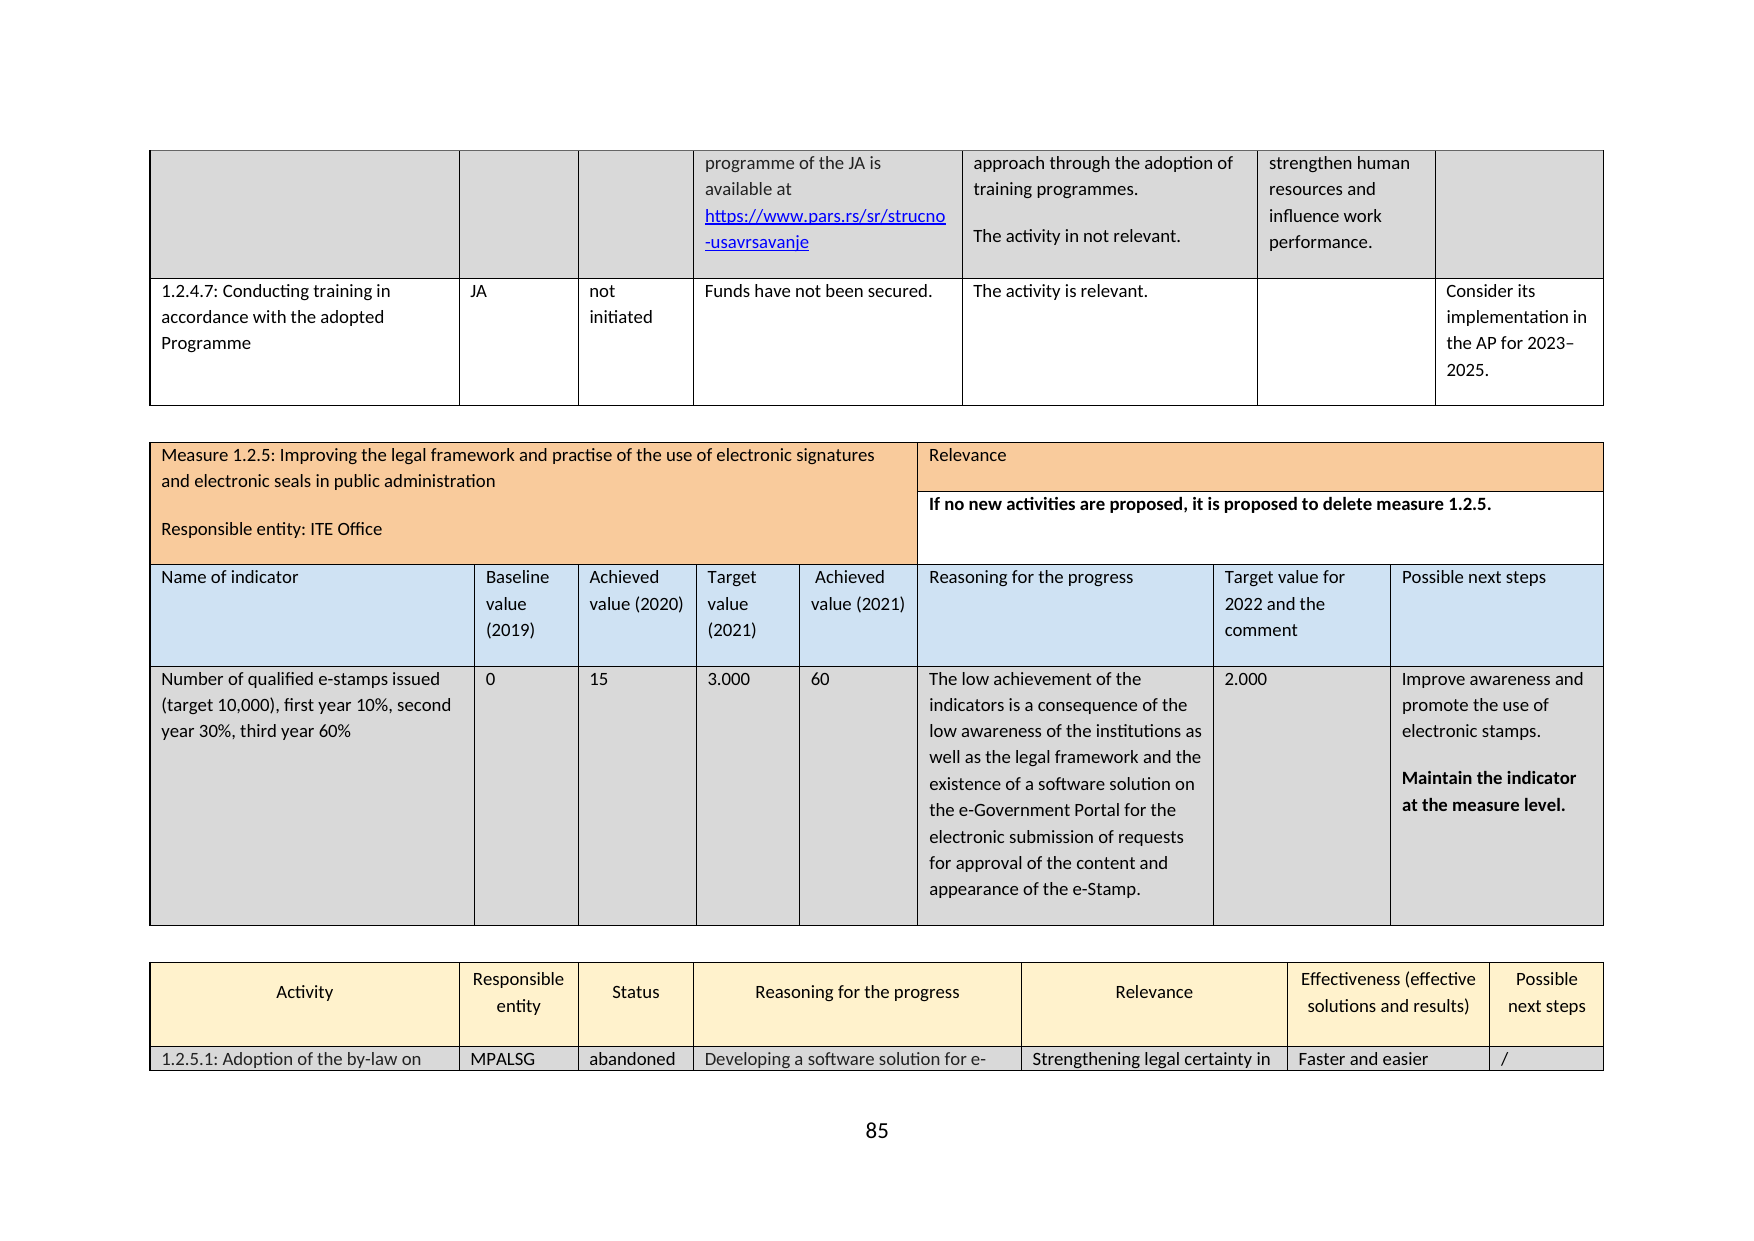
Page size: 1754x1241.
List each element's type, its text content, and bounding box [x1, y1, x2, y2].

table_cell Possible next steps [1391, 565, 1603, 666]
table_cell Consider its implementation in the AP for 2023–2025. [1436, 279, 1603, 405]
table_cell Name of indicator [151, 565, 474, 666]
table_header Relevance [1022, 963, 1287, 1046]
table_header Relevance [918, 443, 1603, 491]
table_cell If no new activities are proposed, it is proposed to delete measure 1.2.5. [918, 492, 1603, 564]
table_cell Achieved value (2021) [800, 565, 917, 666]
table_cell 60 [800, 667, 917, 925]
table_header Responsible entity [460, 963, 578, 1046]
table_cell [151, 151, 459, 278]
table_header Measure 1.2.5: Improving the legal framework and practise of the use of electronic signatures and electronic seals in public administration Responsible entity: ITE Office [151, 443, 917, 564]
table_header Effectiveness (effective solutions and results) [1288, 963, 1489, 1046]
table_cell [151, 1047, 459, 1070]
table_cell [694, 151, 962, 278]
table_header Activity [151, 963, 459, 1046]
table_header Possible next steps [1490, 963, 1603, 1046]
table_cell Achieved value (2020) [579, 565, 696, 666]
table_cell abandoned [579, 1047, 693, 1070]
table_cell The activity is relevant. [963, 279, 1257, 405]
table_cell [963, 151, 1257, 278]
table_cell completed [579, 151, 693, 278]
table_header Status [579, 963, 693, 1046]
table_cell 15 [579, 667, 696, 925]
table_header Reasoning for the progress [694, 963, 1021, 1046]
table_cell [1258, 151, 1435, 278]
table_cell [1436, 151, 1603, 278]
table_cell Baseline value (2019) [475, 565, 578, 666]
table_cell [694, 1047, 1021, 1070]
table_cell [1258, 279, 1435, 405]
table_cell not initiated [579, 279, 693, 405]
table_cell Funds have not been secured. [694, 279, 962, 405]
table_cell The low achievement of the indicators is a consequence of the low awareness of the institutions as well as the legal framework and the existence of a software solution on the e-Government Portal for the electronic submission of requests for approval of the content and appearance of the e-Stamp. [918, 667, 1213, 925]
table_cell Target value for 2022 and the comment [1214, 565, 1390, 666]
table_cell 2.000 [1214, 667, 1390, 925]
table_cell Target value (2021) [697, 565, 799, 666]
table_cell Reasoning for the progress [918, 565, 1213, 666]
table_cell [1022, 1047, 1287, 1070]
table_cell JA [460, 151, 578, 278]
table_cell Number of qualified e-stamps issued (target 10,000), first year 10%, second year 30%, third year 60% [151, 667, 474, 925]
table_cell Improve awareness and promote the use of electronic stamps. Maintain the indicator at the measure level. [1391, 667, 1603, 925]
table_cell 0 [475, 667, 578, 925]
table_cell 1.2.4.7: Conducting training in accordance with the adopted Programme [151, 279, 459, 405]
table_cell JA [460, 279, 578, 405]
table_cell MPALSG [460, 1047, 578, 1070]
table_cell 3.000 [697, 667, 799, 925]
table_cell / [1490, 1047, 1603, 1070]
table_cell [1288, 1047, 1489, 1070]
